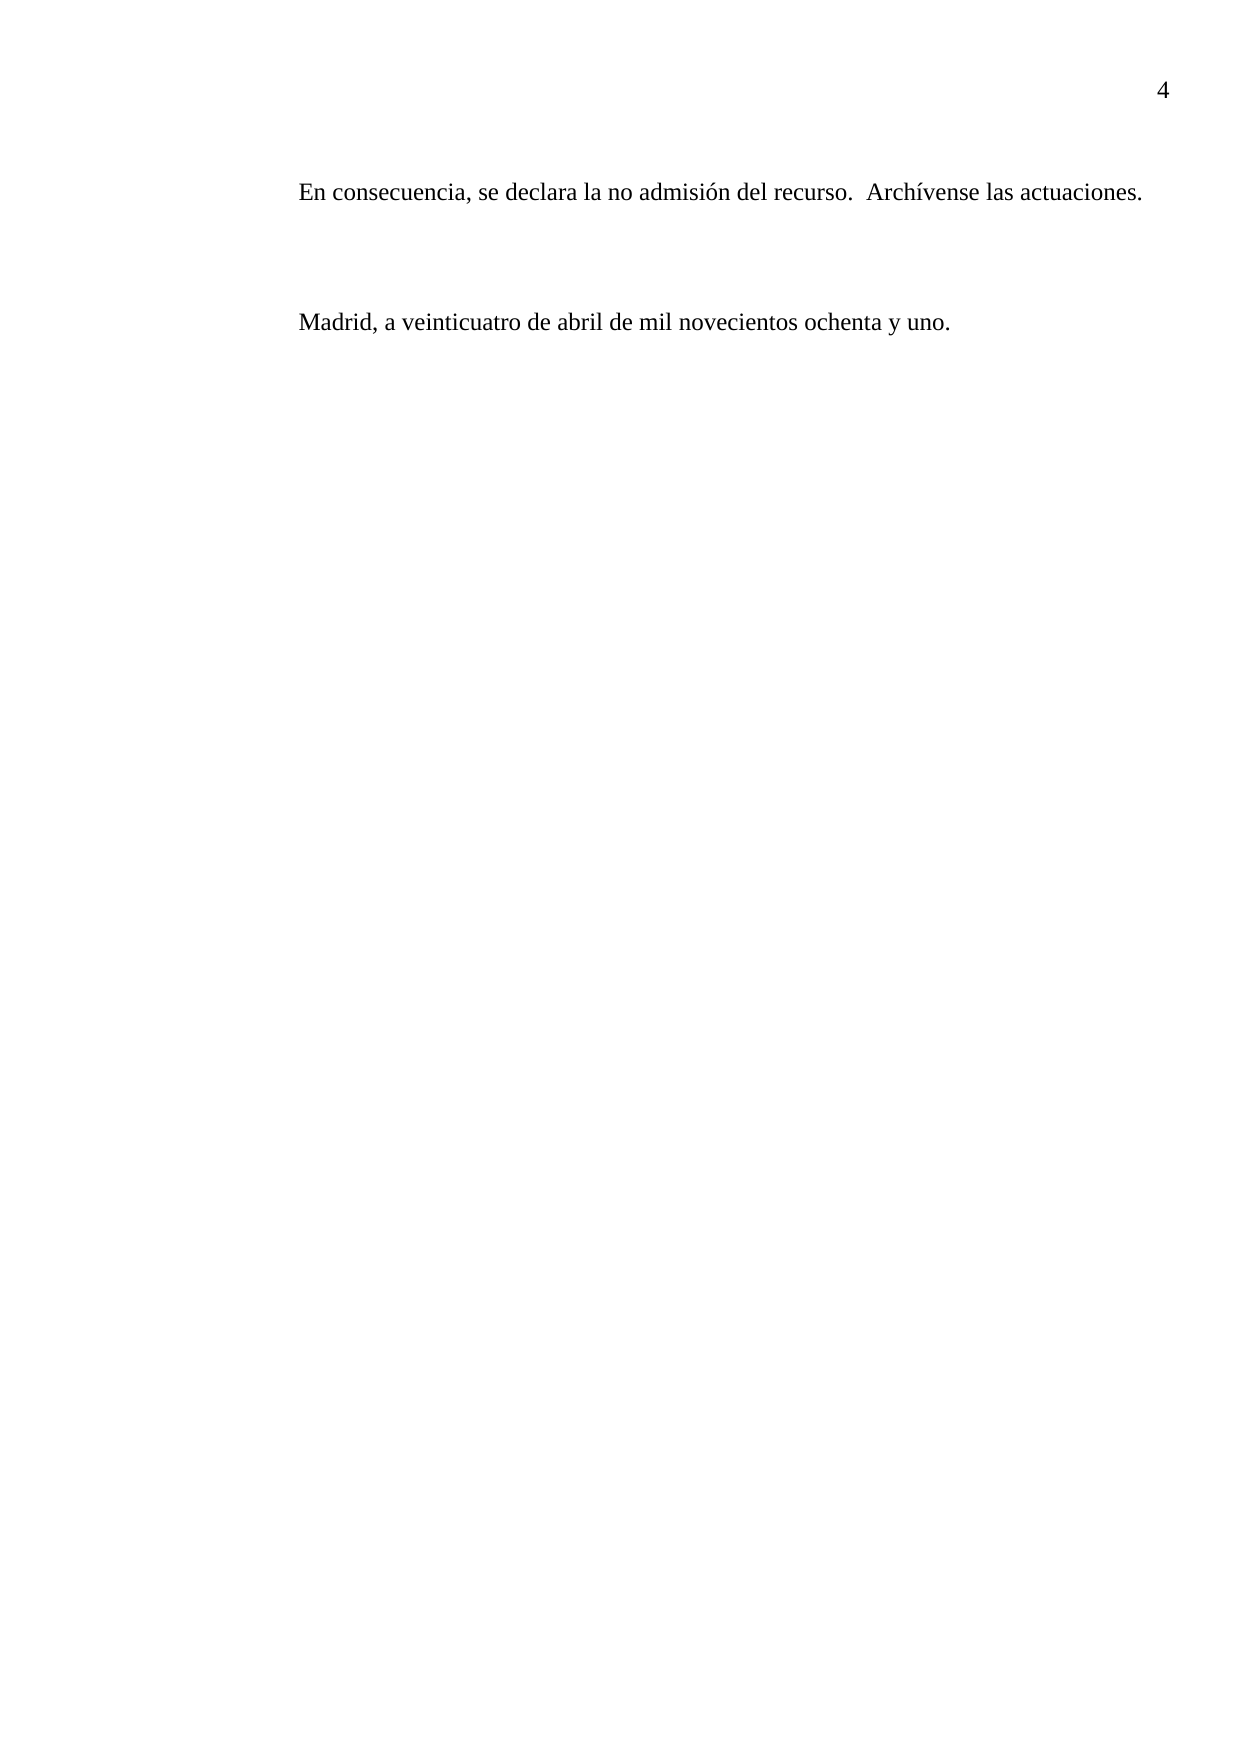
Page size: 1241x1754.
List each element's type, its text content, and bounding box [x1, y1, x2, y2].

text En consecuencia, se declara la no admisión del recurso. Archívense las actuaciones. [224, 177, 1169, 206]
text Madrid, a veinticuatro de abril de mil novecientos ochenta y uno. [224, 307, 1169, 335]
